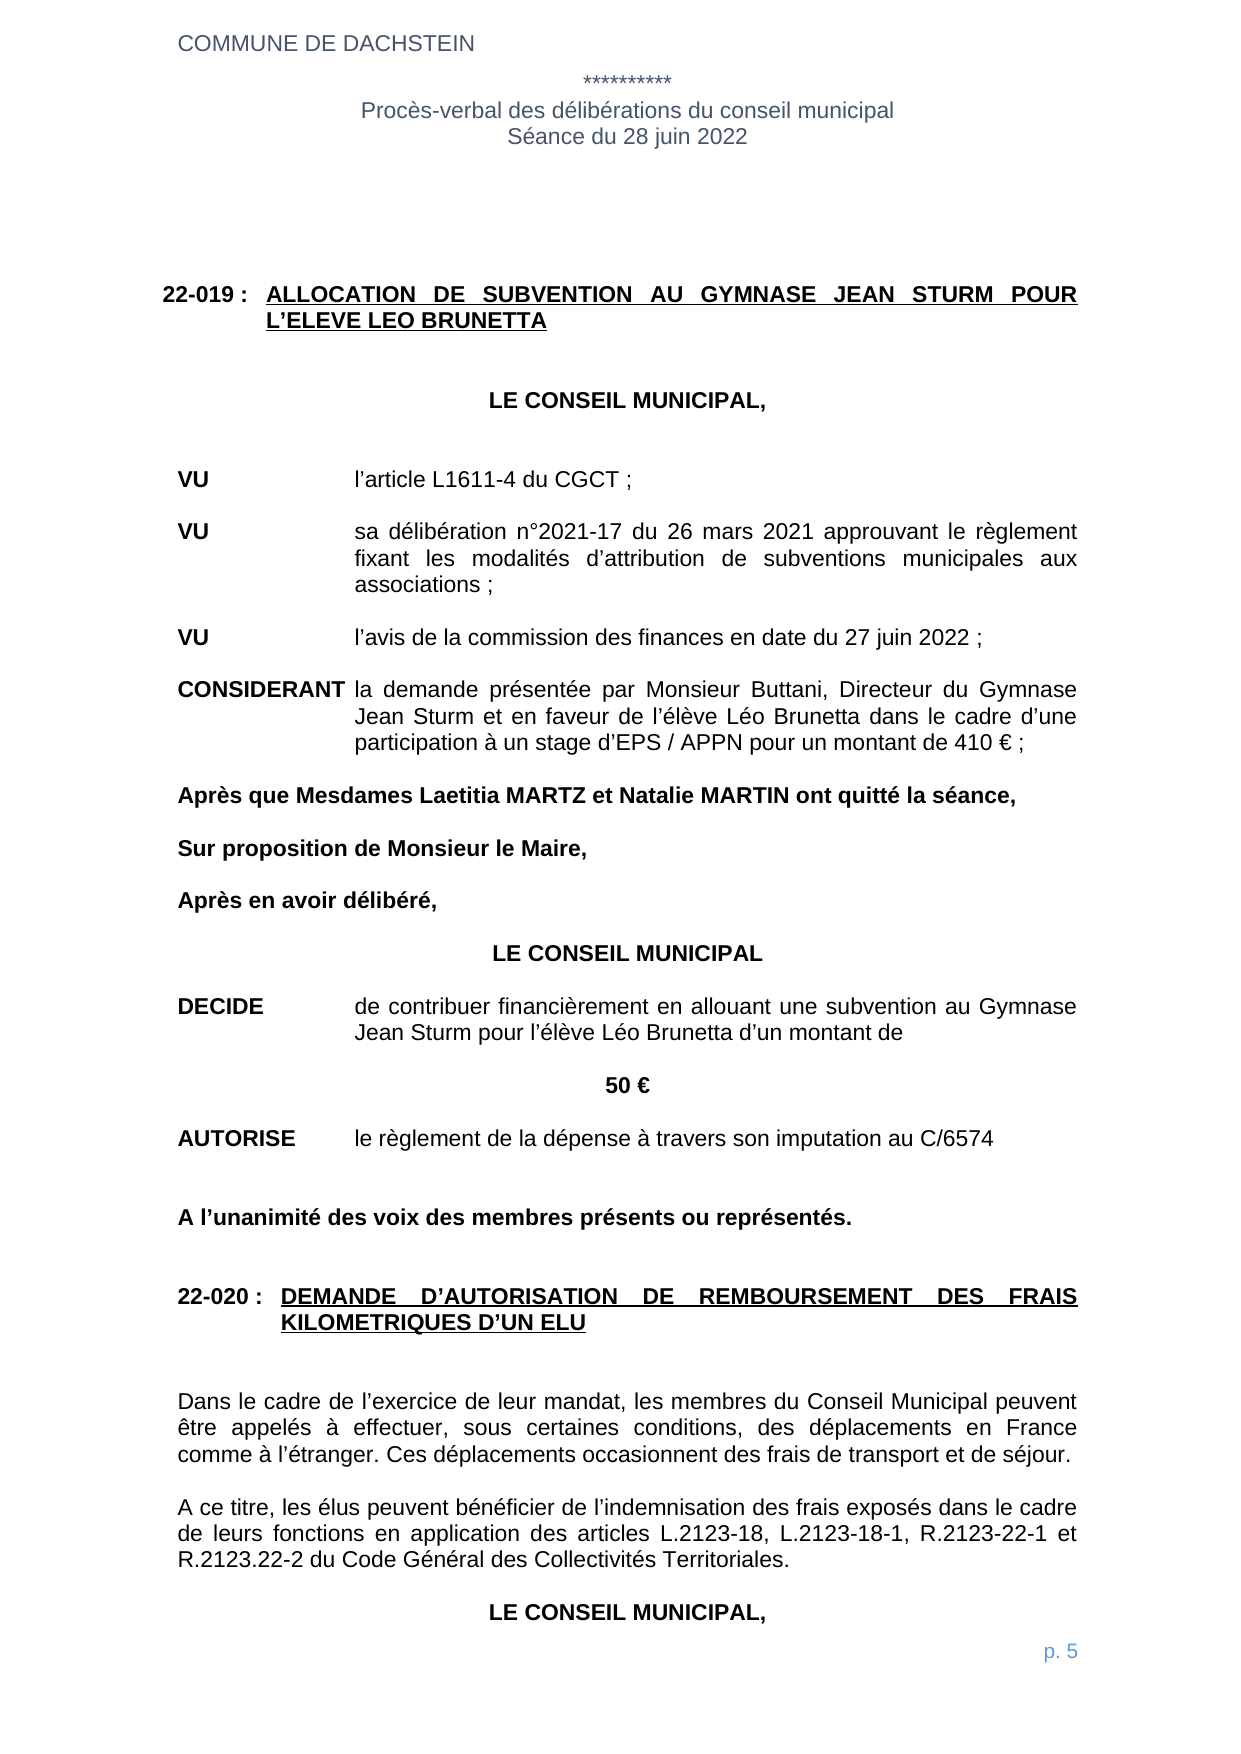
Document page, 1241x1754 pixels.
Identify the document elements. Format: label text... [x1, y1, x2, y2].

text VU l’article L1611-4 du CGCT ; [177, 466, 1078, 492]
text 50 € [177, 1072, 1078, 1098]
text AUTORISE le règlement de la dépense à travers son imputation au C/6574 [177, 1124, 1078, 1151]
text Après que Mesdames Laetitia MARTZ et Natalie MARTIN ont quitté la séance, [177, 782, 1078, 808]
text DECIDE de contribuer financièrement en allouant une subvention au Gymnase Jean Sturm pour l’élève Léo Brunetta d’un montant de [177, 993, 1078, 1045]
text VU l’avis de la commission des finances en date du 27 juin 2022 ; [177, 624, 1078, 650]
text Sur proposition de Monsieur le Maire, [177, 834, 1078, 861]
text LE CONSEIL MUNICIPAL, [177, 1599, 1078, 1625]
text CONSIDERANT la demande présentée par Monsieur Buttani, Directeur du Gymnase Jean Sturm et en faveur de l’élève Léo Brunetta dans le cadre d’une participation à un stage d’EPS / APPN pour un montant de 410 € ; [177, 676, 1078, 756]
text 22-019 : ALLOCATION DE SUBVENTION AU GYMNASE JEAN STURM POUR L’ELEVE LEO BRUNETTA [162, 281, 1078, 334]
text A l’unanimité des voix des membres présents ou représentés. [177, 1203, 1078, 1230]
text Dans le cadre de l’exercice de leur mandat, les membres du Conseil Municipal peuvent être appelés à effectuer, sous certaines conditions, des déplacements en France comme à l’étranger. Ces déplacements occasionnent des frais de transport et de séjour. [177, 1388, 1078, 1467]
text Après en avoir délibéré, [177, 887, 1078, 914]
text 22-020 : DEMANDE D’AUTORISATION DE REMBOURSEMENT DES FRAIS KILOMETRIQUES D’UN ELU [177, 1283, 1078, 1335]
text A ce titre, les élus peuvent bénéficier de l’indemnisation des frais exposés dans le cadre de leurs fonctions en application des articles L.2123-18, L.2123-18-1, R.2123-22-1 et R.2123.22-2 du Code Général des Collectivités Territoriales. [177, 1493, 1078, 1572]
text LE CONSEIL MUNICIPAL [177, 940, 1078, 966]
text LE CONSEIL MUNICIPAL, [177, 387, 1078, 413]
text VU sa délibération n°2021-17 du 26 mars 2021 approuvant le règlement fixant les modalités d’attribution de subventions municipales aux associations ; [177, 518, 1078, 597]
